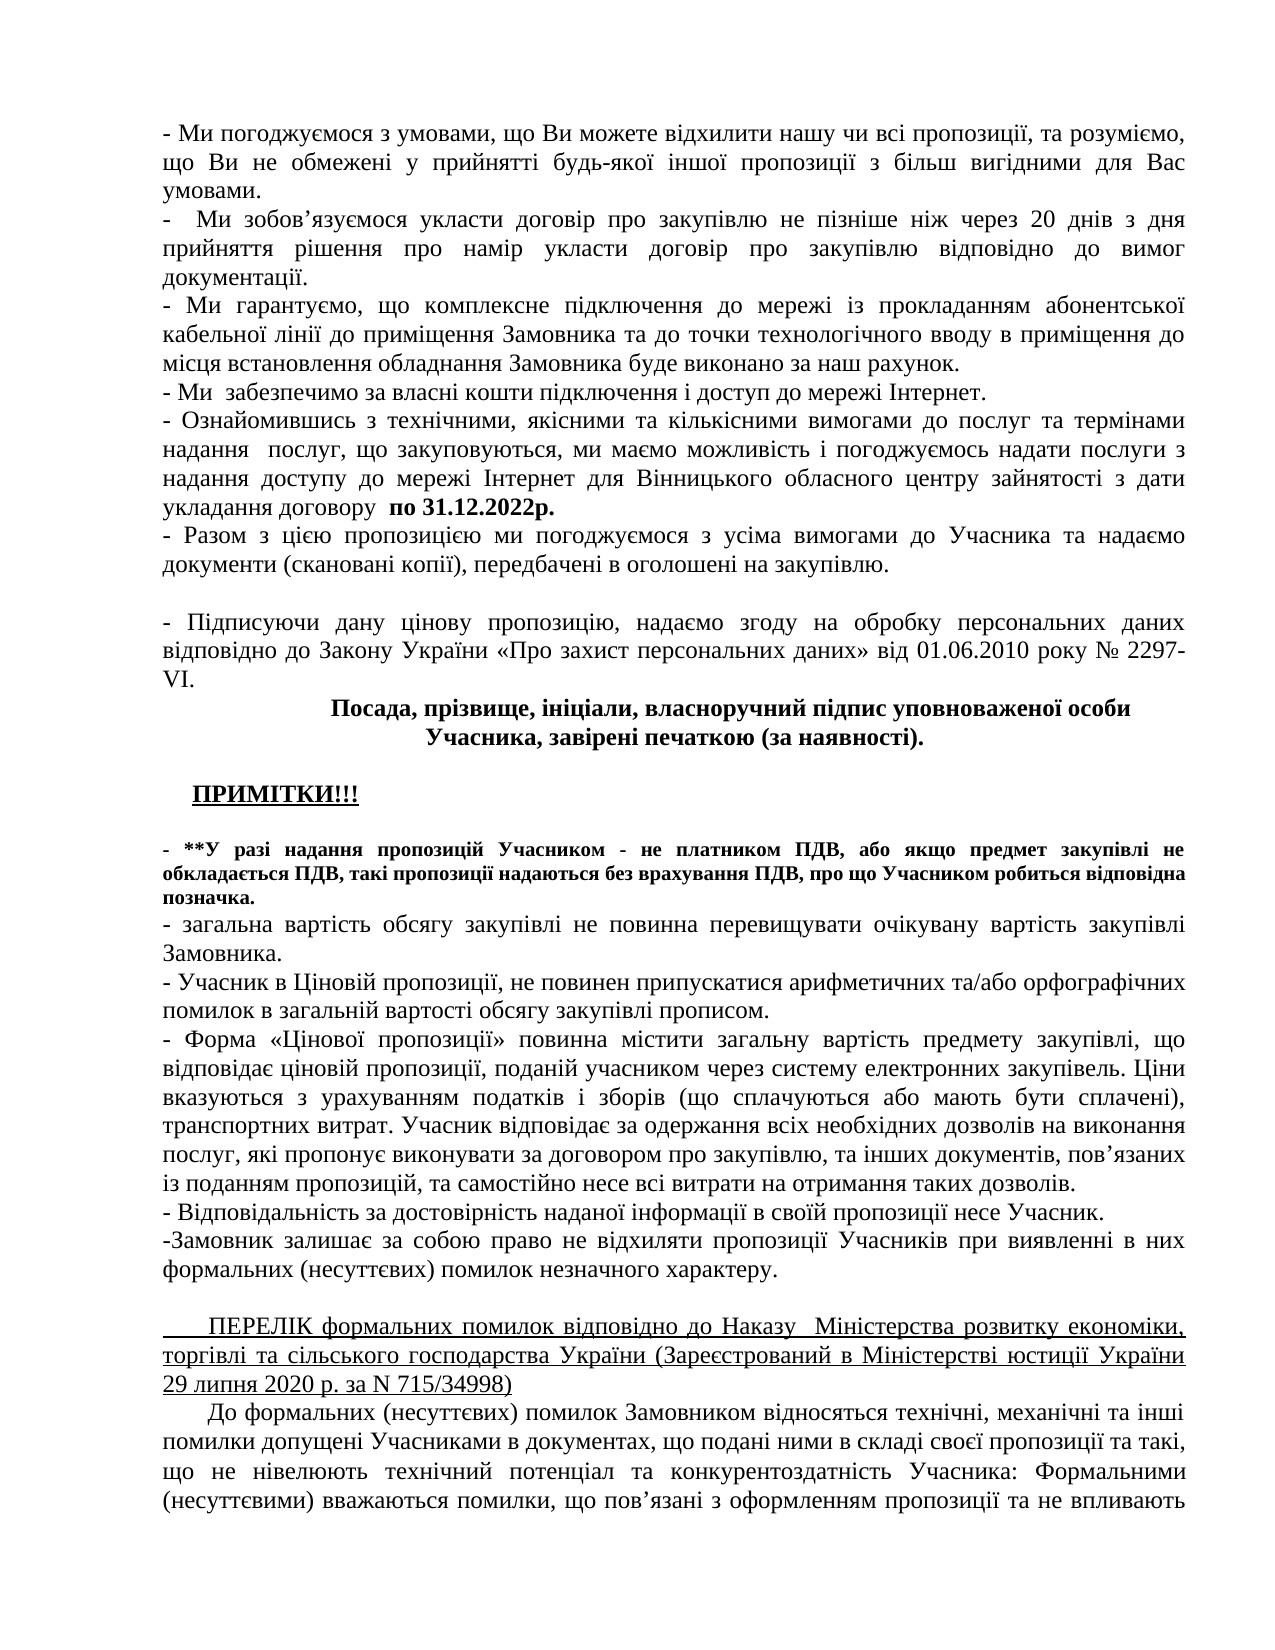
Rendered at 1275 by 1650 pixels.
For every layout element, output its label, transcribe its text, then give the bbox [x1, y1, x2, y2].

text - Учасник в Ціновій пропозиції, не повинен припускатися арифметичних та/або орфографічних помилок в загальній вартості обсягу закупівлі прописом. [162, 967, 1186, 1024]
text - Ми погоджуємося з умовами, що Ви можете відхилити нашу чи всі пропозиції, та розуміємо, що Ви не обмежені у прийнятті будь-якої іншої пропозиції з більш вигідними для Вас умовами. [162, 118, 1186, 204]
text - Ми зобов’язуємося укласти договір про закупівлю не пізніше ніж через 20 днів з дня прийняття рішення про намір укласти договір про закупівлю відповідно до вимог документації. [162, 204, 1186, 291]
text - Форма «Цінової пропозиції» повинна містити загальну вартість предмету закупівлі, що відповідає ціновій пропозиції, поданій учасником через систему електронних закупівель. Ціни вказуються з урахуванням податків і зборів (що сплачуються або мають бути сплачені), транспортних витрат. Учасник відповідає за одержання всіх необхідних дозволів на виконання послуг, які пропонує виконувати за договором про закупівлю, та інших документів, пов’язаних із поданням пропозицій, та самостійно несе всі витрати на отримання таких дозволів. [162, 1024, 1186, 1197]
text -Замовник залишає за собою право не відхиляти пропозиції Учасників при виявленні в них формальних (несуттєвих) помилок незначного характеру. [162, 1225, 1186, 1283]
text - Відповідальність за достовірність наданої інформації в своїй пропозиції несе Учасник. [162, 1197, 1186, 1225]
text - Ознайомившись з технічними, якісними та кількісними вимогами до послуг та термінами надання послуг, що закуповуються, ми маємо можливість і погоджуємось надати послуги з надання доступу до мережі Інтернет для Вінницького обласного центру зайнятості з дати укладання договору по 31.12.2022р. [162, 406, 1186, 521]
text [162, 1397, 1186, 1514]
text - Підписуючи дану цінову пропозицію, надаємо згоду на обробку персональних даних відповідно до Закону України «Про захист персональних даних» від 01.06.2010 року № 2297-VI. [162, 607, 1186, 693]
list - **У разі надання пропозицій Учасником - не платником ПДВ, або якщо предмет закупівлі не обкладається ПДВ, такі пропозиції надаються без врахування ПДВ, про що Учасником робиться відповідна позначка. [162, 837, 1186, 909]
text ПЕРЕЛІК формальних помилок відповідно до Наказу Міністерства розвитку економіки, торгівлі та сільського господарства України (Зареєстрований в Міністерстві юстиції України 29 липня 2020 р. за N 715/34998) [162, 1337, 1186, 1365]
text - Ми гарантуємо, що комплексне підключення до мережі із прокладанням абонентської кабельної лінії до приміщення Замовника та до точки технологічного вводу в приміщення до місця встановлення обладнання Замовника буде виконано за наш рахунок. [162, 291, 1186, 377]
text ПЕРЕЛІК формальних помилок відповідно до Наказу Міністерства розвитку економіки, торгівлі та сільського господарства України (Зареєстрований в Міністерстві юстиції України 29 липня 2020 р. за N 715/34998) [162, 1311, 1186, 1336]
text Посада, прізвище, ініціали, власноручний підпис уповноваженої особи Учасника, завірені печаткою (за наявності). [162, 693, 1186, 751]
text - загальна вартість обсягу закупівлі не повинна перевищувати очікувану вартість закупівлі Замовника. [162, 909, 1186, 967]
text ПРИМІТКИ!!! [162, 779, 1186, 808]
text - Ми забезпечимо за власні кошти підключення і доступ до мережі Інтернет. [162, 377, 1186, 406]
text ПЕРЕЛІК формальних помилок відповідно до Наказу Міністерства розвитку економіки, торгівлі та сільського господарства України (Зареєстрований в Міністерстві юстиції України 29 липня 2020 р. за N 715/34998) [162, 1366, 1186, 1397]
text - Разом з цією пропозицією ми погоджуємося з усіма вимогами до Учасника та надаємо документи (скановані копії), передбачені в оголошені на закупівлю. [162, 521, 1186, 578]
